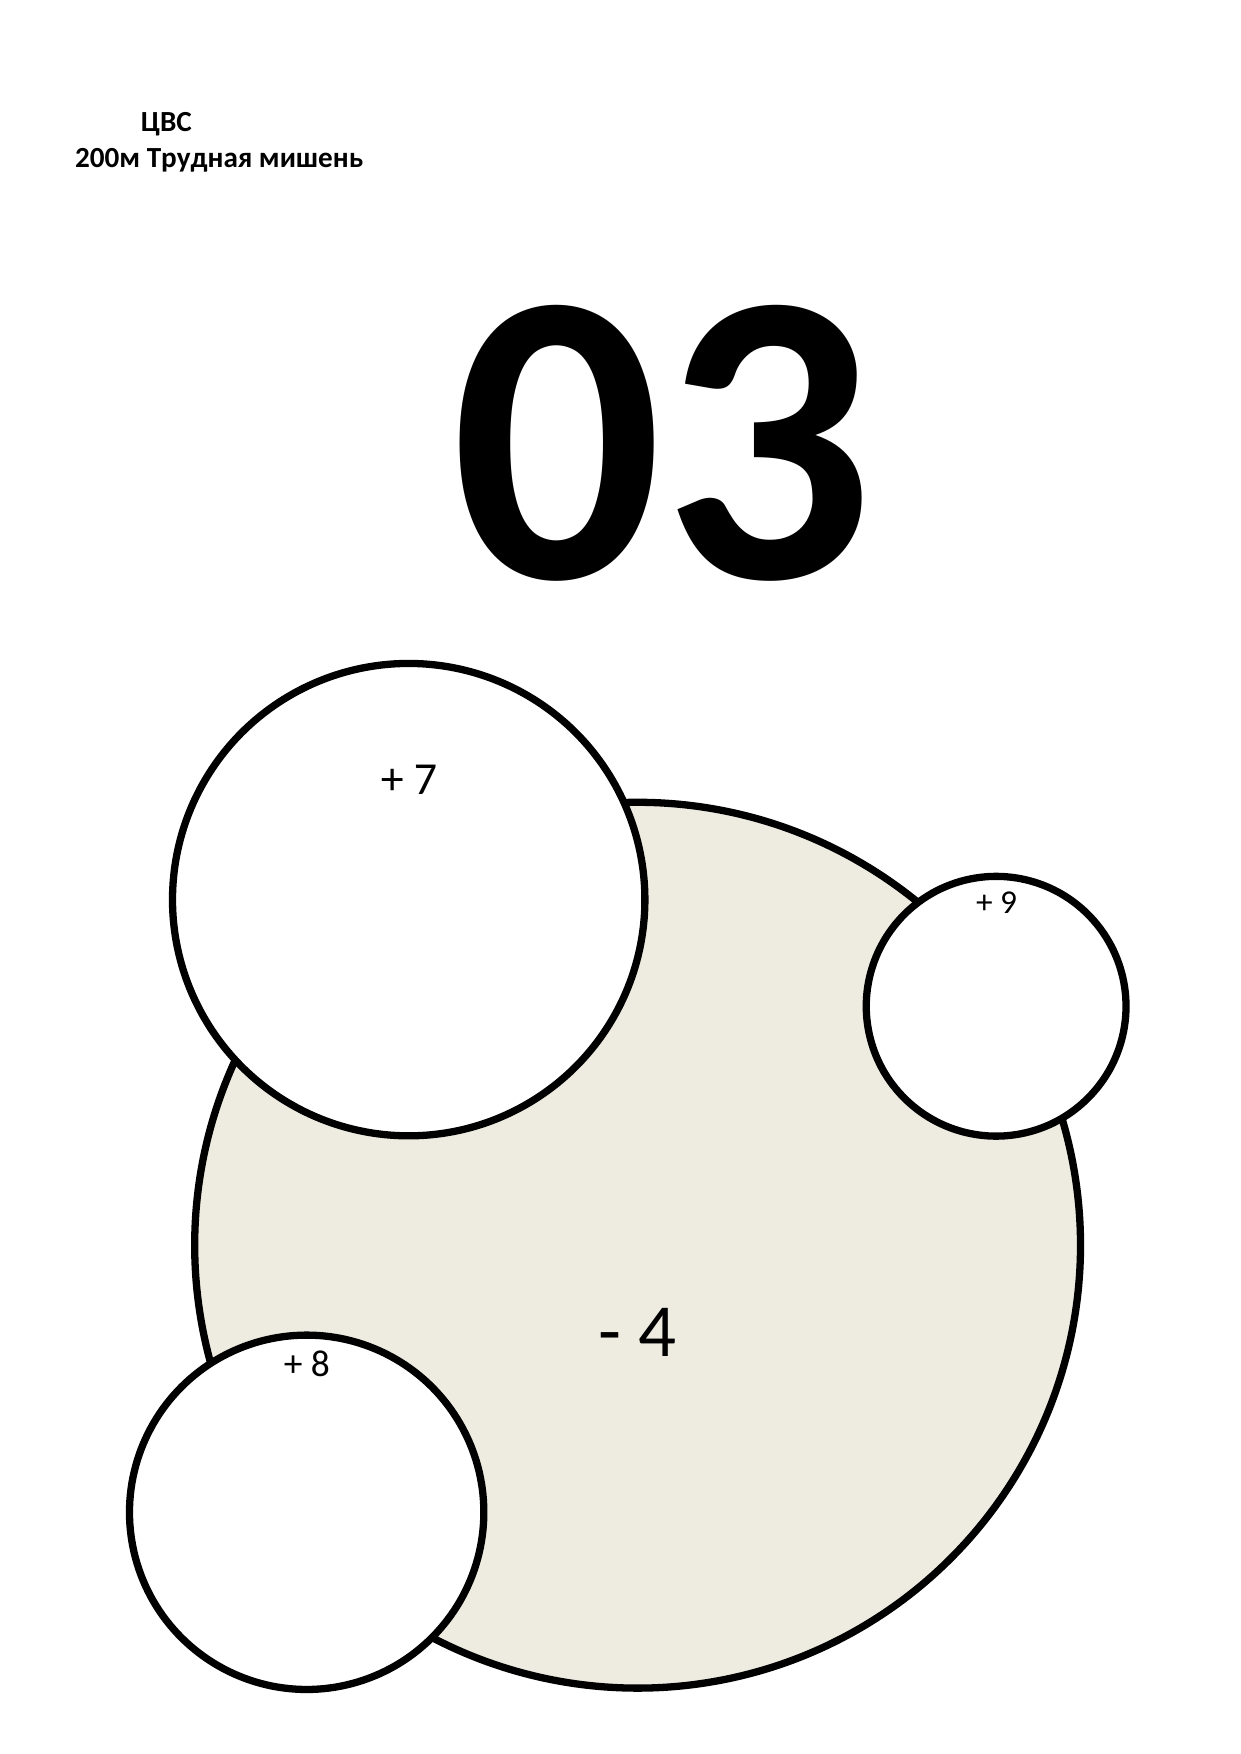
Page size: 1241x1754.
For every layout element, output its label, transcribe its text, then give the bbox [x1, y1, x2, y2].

text ЦВС [75, 103, 1165, 139]
text 03 [75, 174, 1165, 683]
text 200м Трудная мишень [75, 139, 1165, 174]
